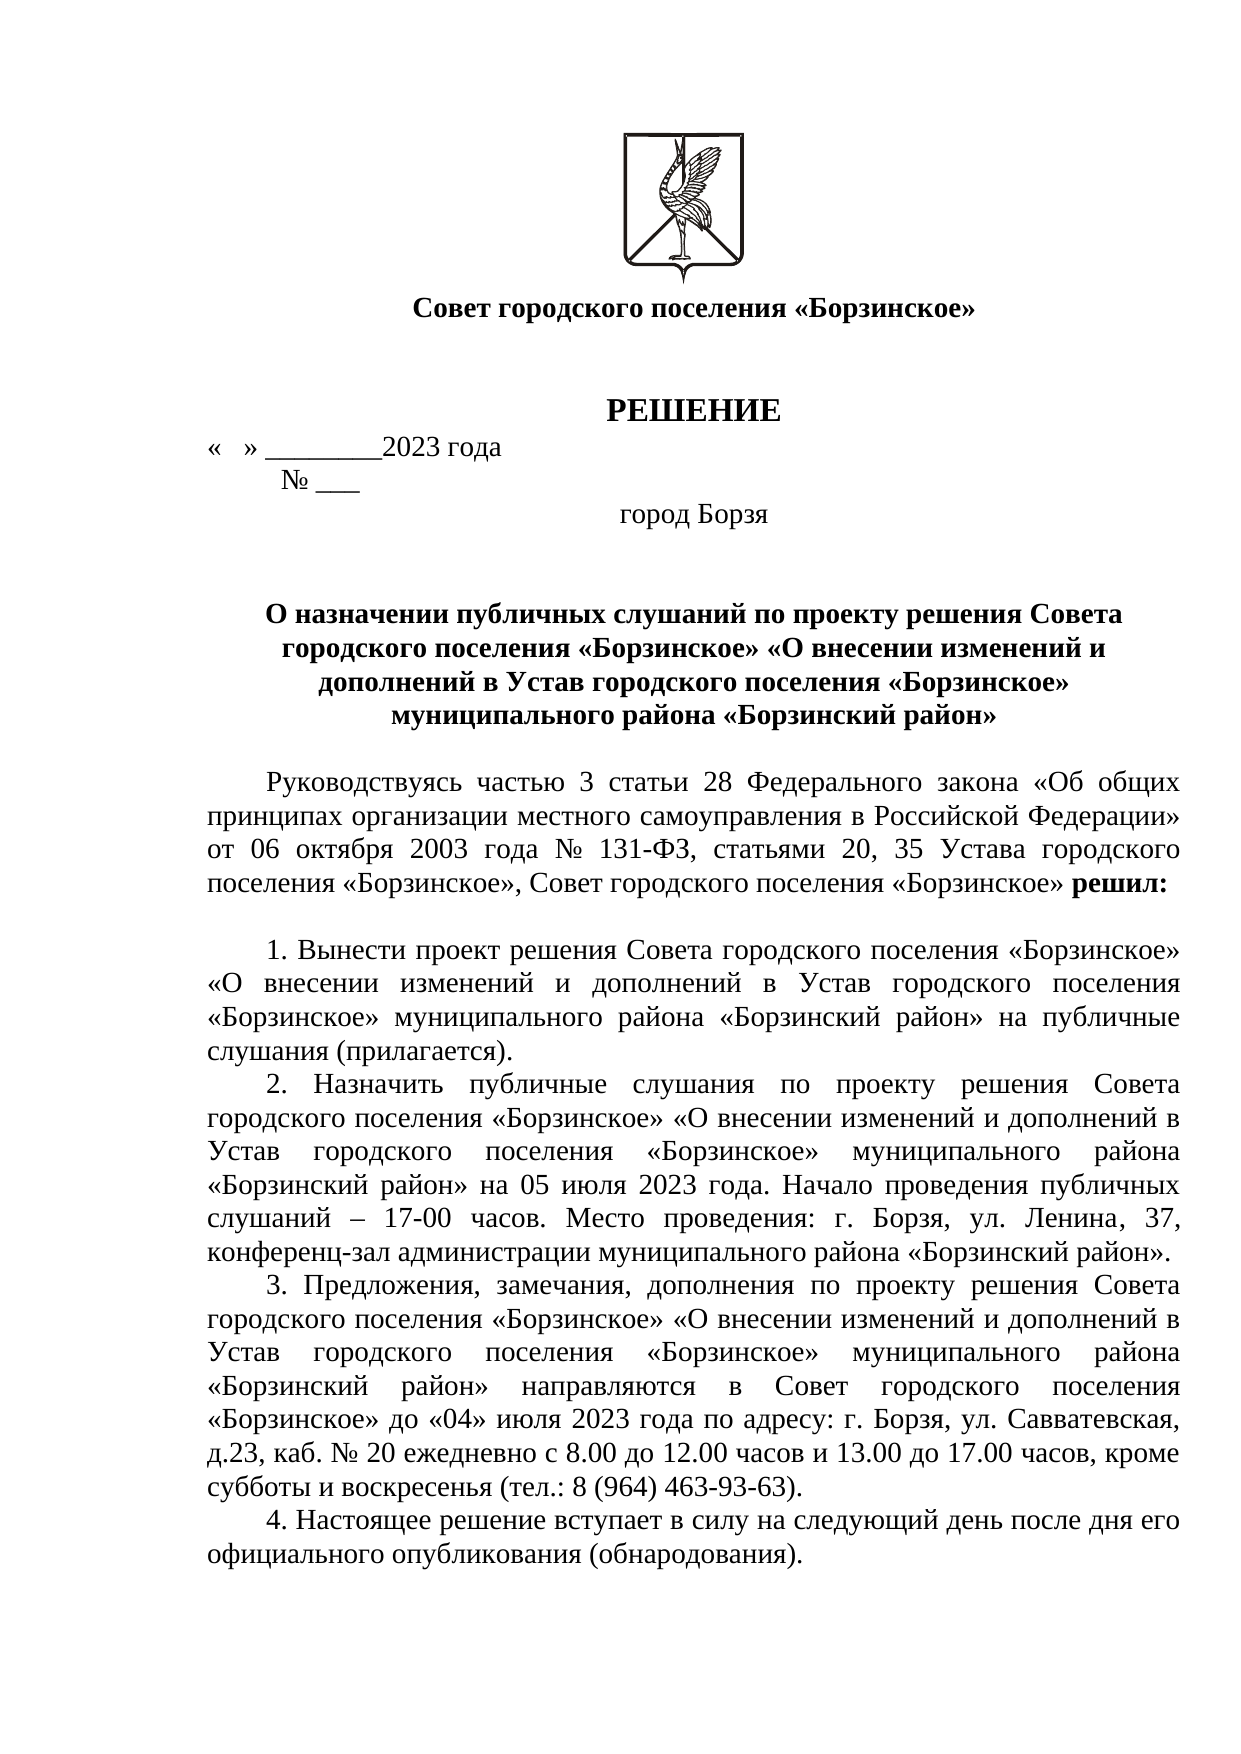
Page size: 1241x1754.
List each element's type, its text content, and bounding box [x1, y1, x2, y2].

text О назначении публичных слушаний по проекту решения Совета городского поселения «Борзинское» «О внесении изменений и дополнений в Устав городского поселения «Борзинское» муниципального района «Борзинский район» [207, 597, 1181, 731]
text Руководствуясь частью 3 статьи 28 Федерального закона «Об общих принципах организации местного самоуправления в Российской Федерации» от 06 октября 2003 года № 131-ФЗ, статьями 20, 35 Устава городского поселения «Борзинское», Совет городского поселения «Борзинское» решил: [207, 764, 1181, 898]
text 4. Настоящее решение вступает в силу на следующий день после дня его официального опубликования (обнародования). [207, 1502, 1181, 1569]
text город Борзя [207, 496, 1181, 529]
text 3. Предложения, замечания, дополнения по проекту решения Совета городского поселения «Борзинское» «О внесении изменений и дополнений в Устав городского поселения «Борзинское» муниципального района «Борзинский район» направляются в Совет городского поселения «Борзинское» до «04» июля 2023 года по адресу: г. Борзя, ул. Савватевская, д.23, каб. № 20 ежедневно с 8.00 до 12.00 часов и 13.00 до 17.00 часов, кроме субботы и воскресенья (тел.: 8 (964) 463-93-63). [207, 1267, 1181, 1502]
text РЕШЕНИЕ [207, 391, 1181, 429]
text Совет городского поселения «Борзинское» [207, 290, 1181, 323]
text 1. Вынести проект решения Совета городского поселения «Борзинское» «О внесении изменений и дополнений в Устав городского поселения «Борзинское» муниципального района «Борзинский район» на публичные слушания (прилагается). [207, 932, 1181, 1066]
text « » ________2023 года № ___ [207, 429, 1181, 496]
text 2. Назначить публичные слушания по проекту решения Совета городского поселения «Борзинское» «О внесении изменений и дополнений в Устав городского поселения «Борзинское» муниципального района «Борзинский район» на 05 июля 2023 года. Начало проведения публичных слушаний – 17-00 часов. Место проведения: г. Борзя, ул. Ленина, 37, конференц-зал администрации муниципального района «Борзинский район». [207, 1066, 1181, 1267]
